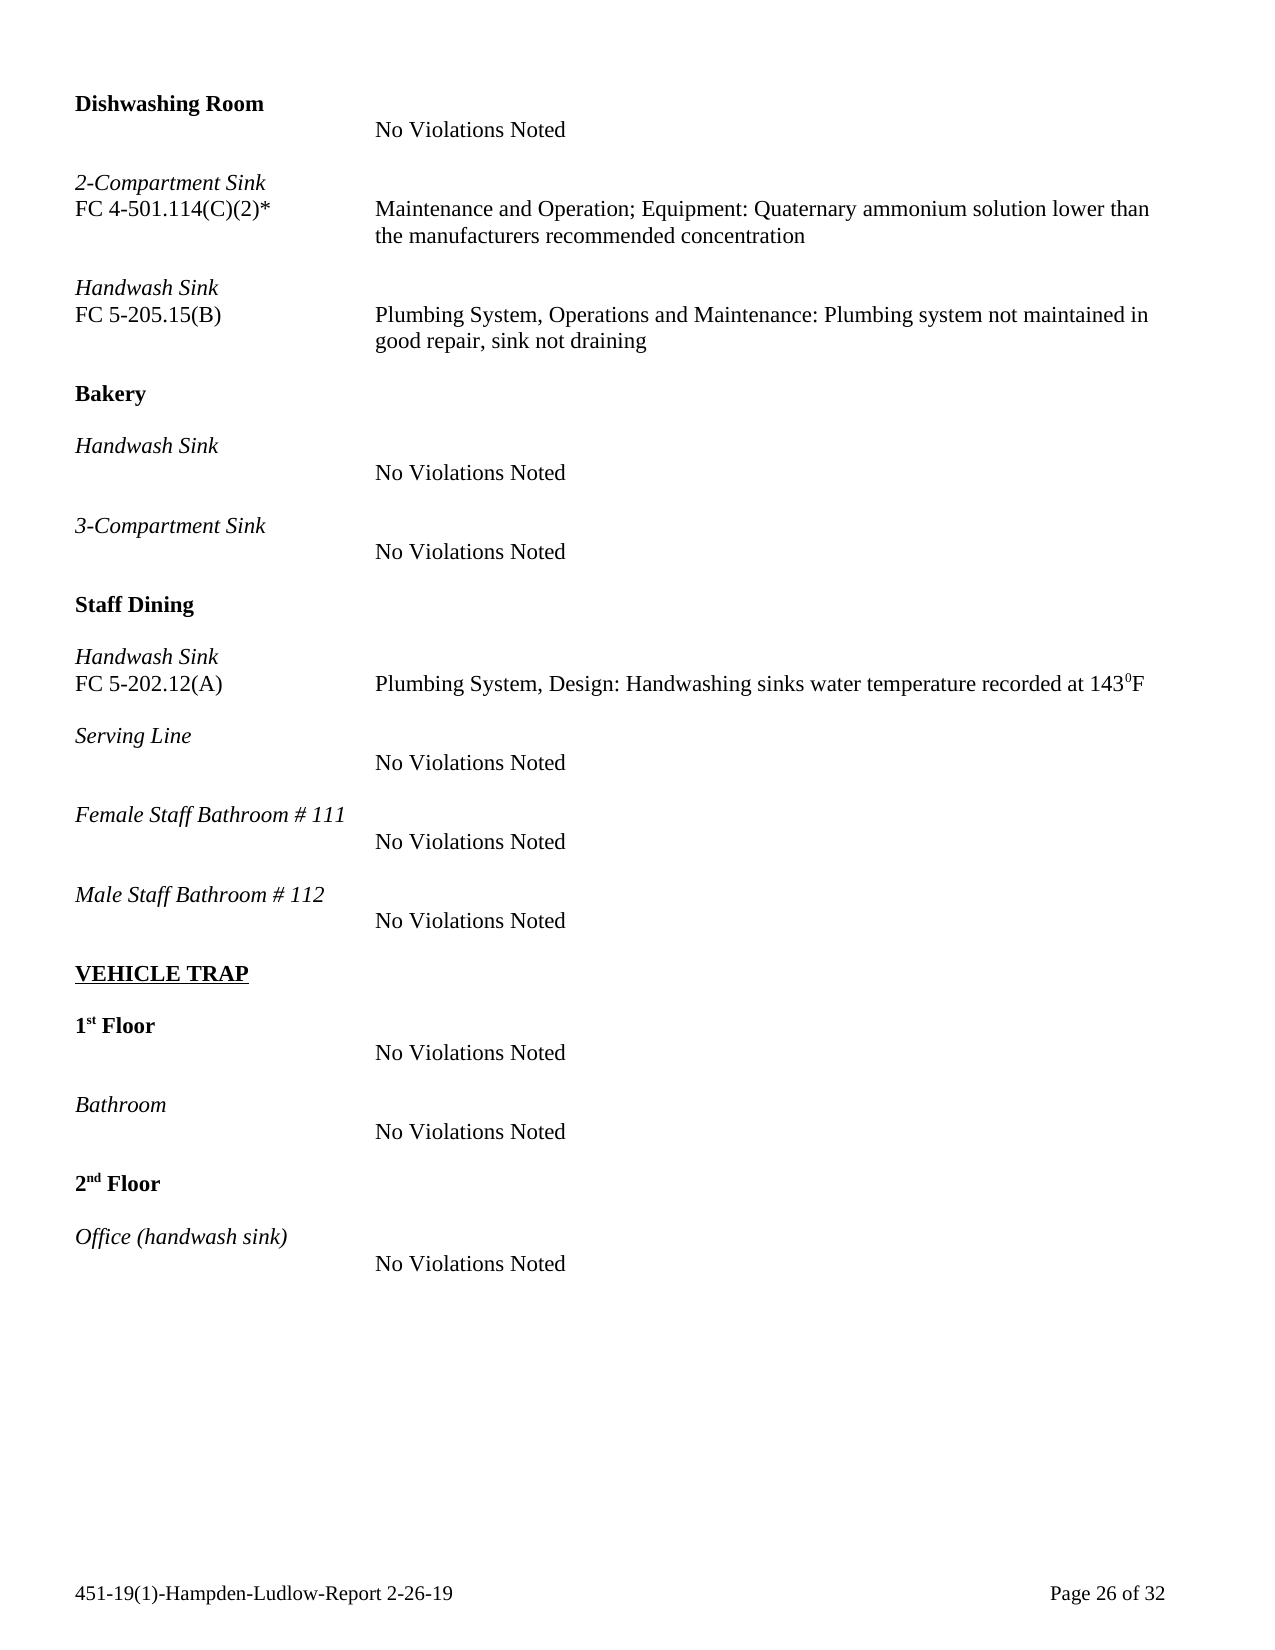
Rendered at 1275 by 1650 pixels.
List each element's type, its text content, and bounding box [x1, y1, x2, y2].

text Female Staff Bathroom # 111 [75, 802, 1200, 828]
text No Violations Noted [75, 749, 1200, 775]
text Handwash Sink [75, 643, 1200, 670]
text No Violations Noted [75, 1118, 1200, 1144]
text 1st Floor [75, 1012, 1200, 1039]
text Dishwashing Room [75, 90, 1200, 116]
text 3-Compartment Sink [75, 512, 1200, 538]
text Serving Line [75, 722, 1200, 749]
text Office (handwash sink) [75, 1223, 1200, 1249]
text No Violations Noted [75, 1039, 1200, 1065]
text No Violations Noted [75, 459, 1200, 485]
text Male Staff Bathroom # 112 [75, 881, 1200, 907]
text No Violations Noted [75, 116, 1200, 143]
text Staff Dining [75, 591, 1200, 617]
text FC 5-205.15(B) Plumbing System, Operations and Maintenance: Plumbing system not maintained in good repair, sink not draining [75, 301, 1200, 353]
text Bathroom [75, 1091, 1200, 1118]
text 2nd Floor [75, 1171, 1200, 1197]
text FC 4-501.114(C)(2)* Maintenance and Operation; Equipment: Quaternary ammonium solution lower than the manufacturers recommended concentration [75, 195, 1200, 248]
text VEHICLE TRAP [75, 960, 1200, 986]
text No Violations Noted [75, 1249, 1200, 1276]
text Handwash Sink [75, 433, 1200, 459]
text Handwash Sink [75, 274, 1200, 301]
text Bakery [75, 380, 1200, 406]
text No Violations Noted [75, 907, 1200, 933]
text No Violations Noted [75, 828, 1200, 854]
text 2-Compartment Sink [75, 169, 1200, 195]
text No Violations Noted [75, 538, 1200, 564]
text FC 5-202.12(A) Plumbing System, Design: Handwashing sinks water temperature recorded at 1430F [75, 670, 1200, 696]
